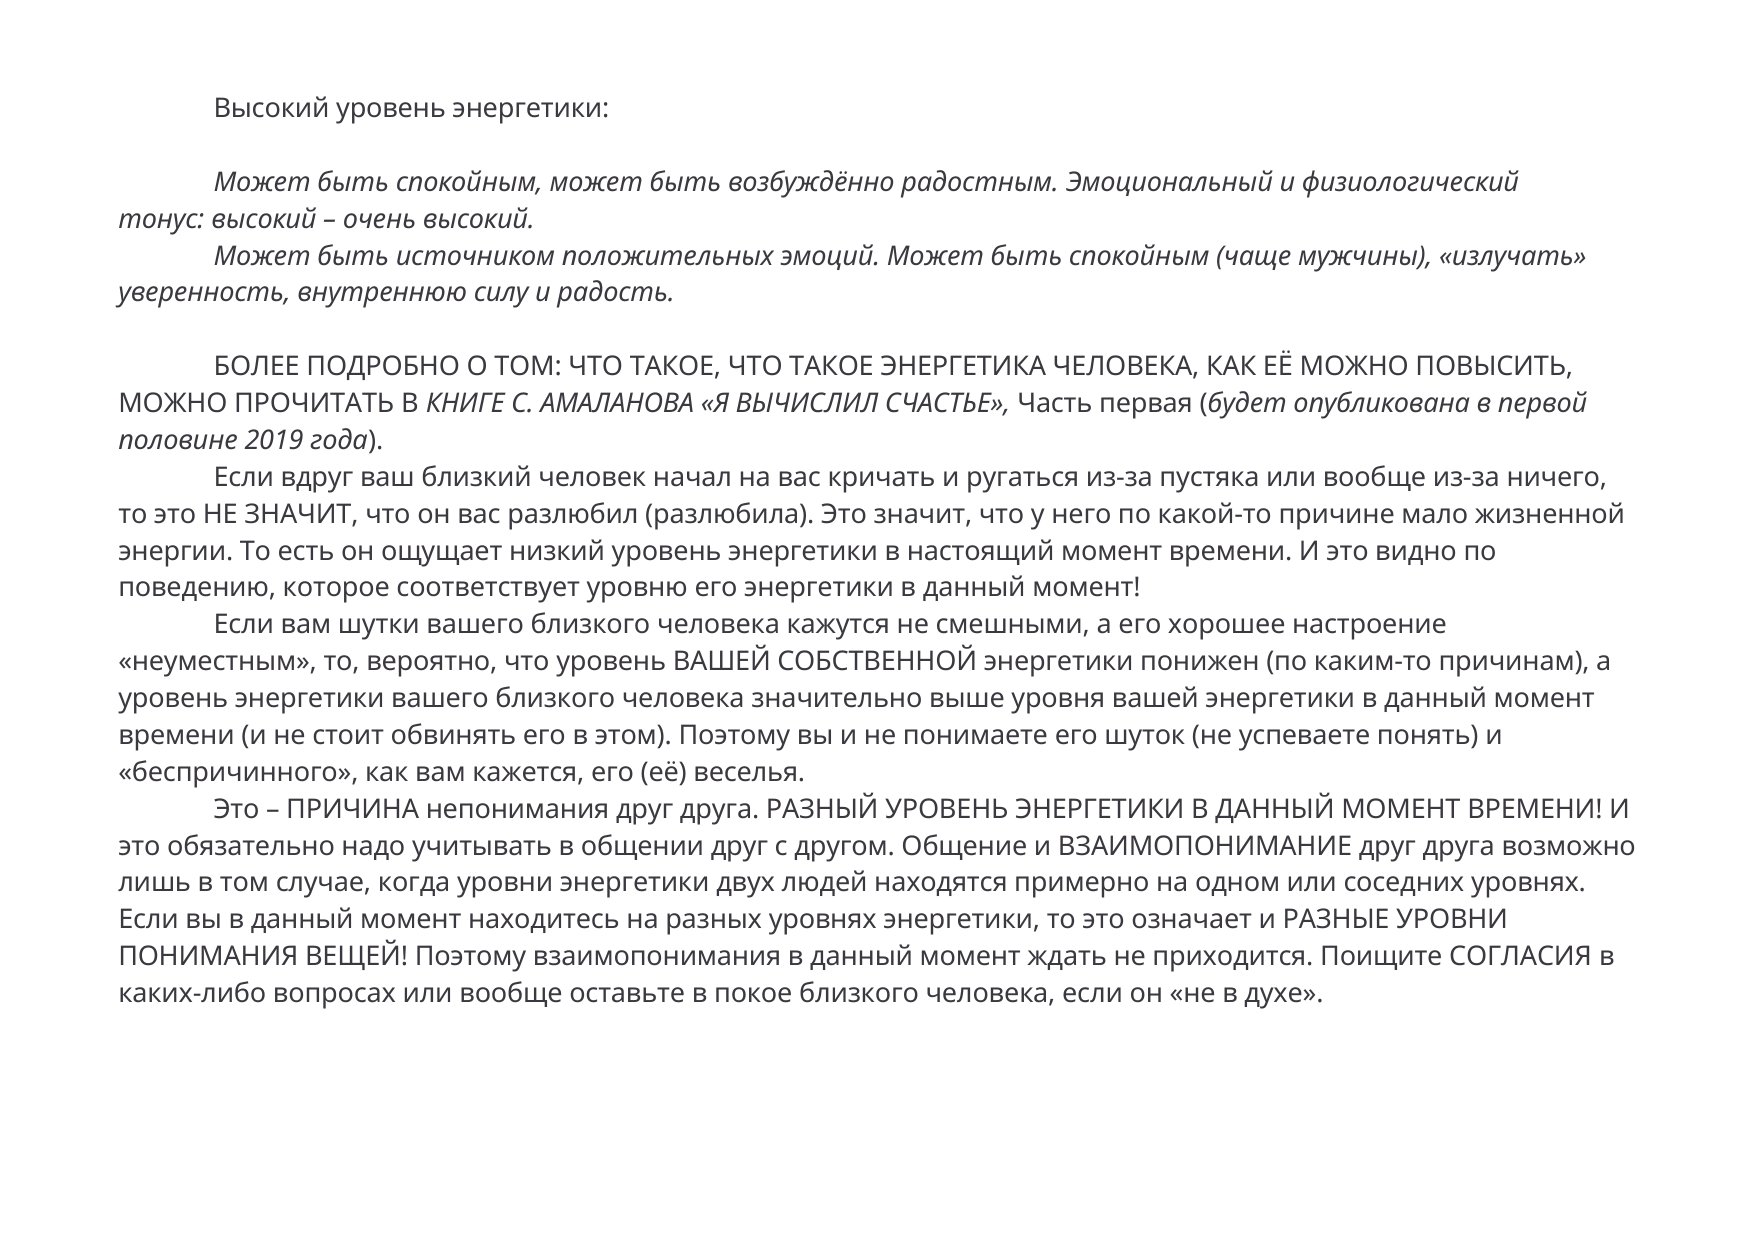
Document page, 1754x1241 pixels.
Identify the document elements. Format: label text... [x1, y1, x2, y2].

text Может быть источником положительных эмоций. Может быть спокойным (чаще мужчины), «излучать» уверенность, внутреннюю силу и радость. [118, 236, 1636, 310]
text Если вдруг ваш близкий человек начал на вас кричать и ругаться из-за пустяка или вообще из-за ничего, то это НЕ ЗНАЧИТ, что он вас разлюбил (разлюбила). Это значит, что у него по какой-то причине мало жизненной энергии. То есть он ощущает низкий уровень энергетики в настоящий момент времени. И это видно по поведению, которое соответствует уровню его энергетики в данный момент! [118, 457, 1636, 605]
text Это – ПРИЧИНА непонимания друг друга. РАЗНЫЙ УРОВЕНЬ ЭНЕРГЕТИКИ В ДАННЫЙ МОМЕНТ ВРЕМЕНИ! И это обязательно надо учитывать в общении друг с другом. Общение и ВЗАИМОПОНИМАНИЕ друг друга возможно лишь в том случае, когда уровни энергетики двух людей находятся примерно на одном или соседних уровнях. Если вы в данный момент находитесь на разных уровнях энергетики, то это означает и РАЗНЫЕ УРОВНИ ПОНИМАНИЯ ВЕЩЕЙ! Поэтому взаимопонимания в данный момент ждать не приходится. Поищите СОГЛАСИЯ в каких-либо вопросах или вообще оставьте в покое близкого человека, если он «не в духе». [118, 789, 1636, 1010]
text Высокий уровень энергетики: [118, 88, 1636, 125]
text БОЛЕЕ ПОДРОБНО О ТОМ: ЧТО ТАКОЕ, ЧТО ТАКОЕ ЭНЕРГЕТИКА ЧЕЛОВЕКА, КАК ЕЁ МОЖНО ПОВЫСИТЬ, МОЖНО ПРОЧИТАТЬ В КНИГЕ С. АМАЛАНОВА «Я ВЫЧИСЛИЛ СЧАСТЬЕ», Часть первая (будет опубликована в первой половине 2019 года). [118, 347, 1636, 457]
text Если вам шутки вашего близкого человека кажутся не смешными, а его хорошее настроение «неуместным», то, вероятно, что уровень ВАШЕЙ СОБСТВЕННОЙ энергетики понижен (по каким-то причинам), а уровень энергетики вашего близкого человека значительно выше уровня вашей энергетики в данный момент времени (и не стоит обвинять его в этом). Поэтому вы и не понимаете его шуток (не успеваете понять) и «беспричинного», как вам кажется, его (её) веселья. [118, 605, 1636, 789]
text Может быть спокойным, может быть возбуждённо радостным. Эмоциональный и физиологический тонус: высокий – очень высокий. [118, 162, 1636, 236]
